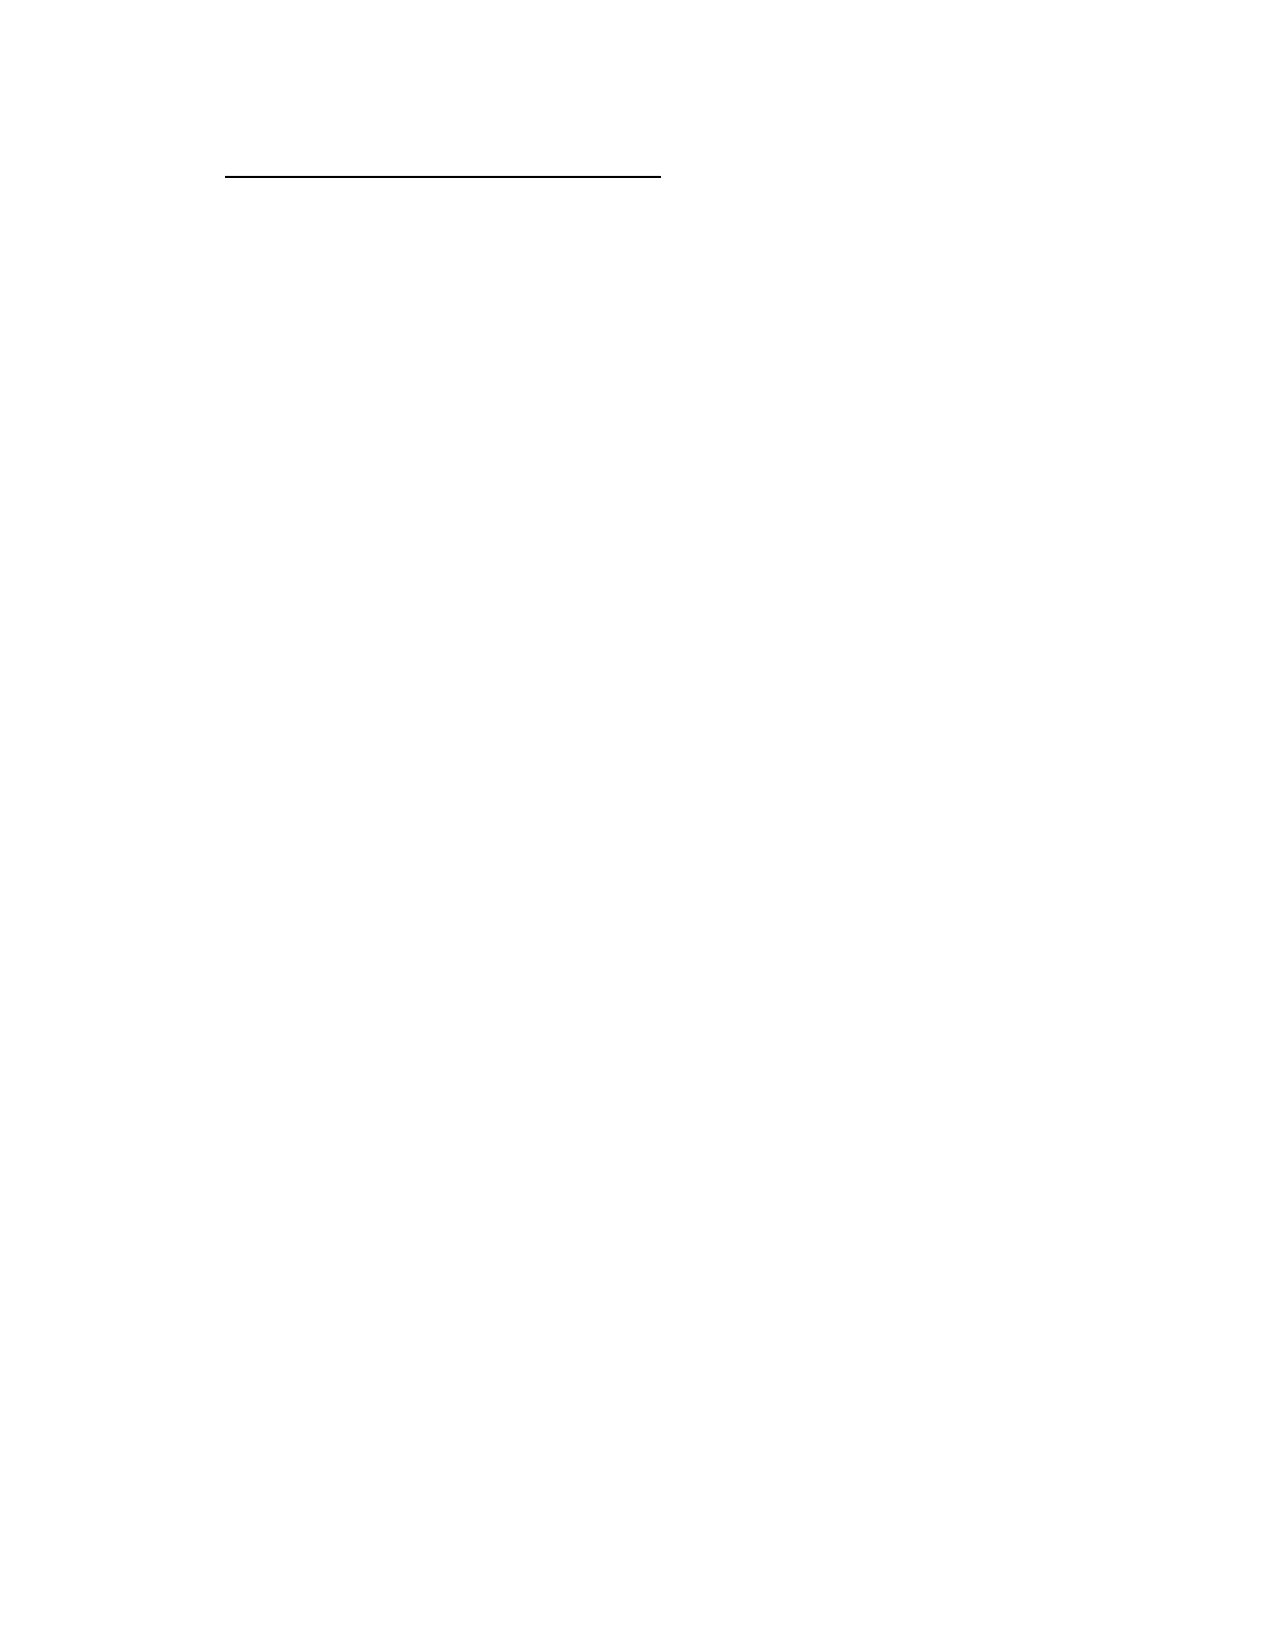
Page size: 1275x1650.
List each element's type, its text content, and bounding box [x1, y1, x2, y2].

list ___________________________________ [225, 150, 1125, 181]
